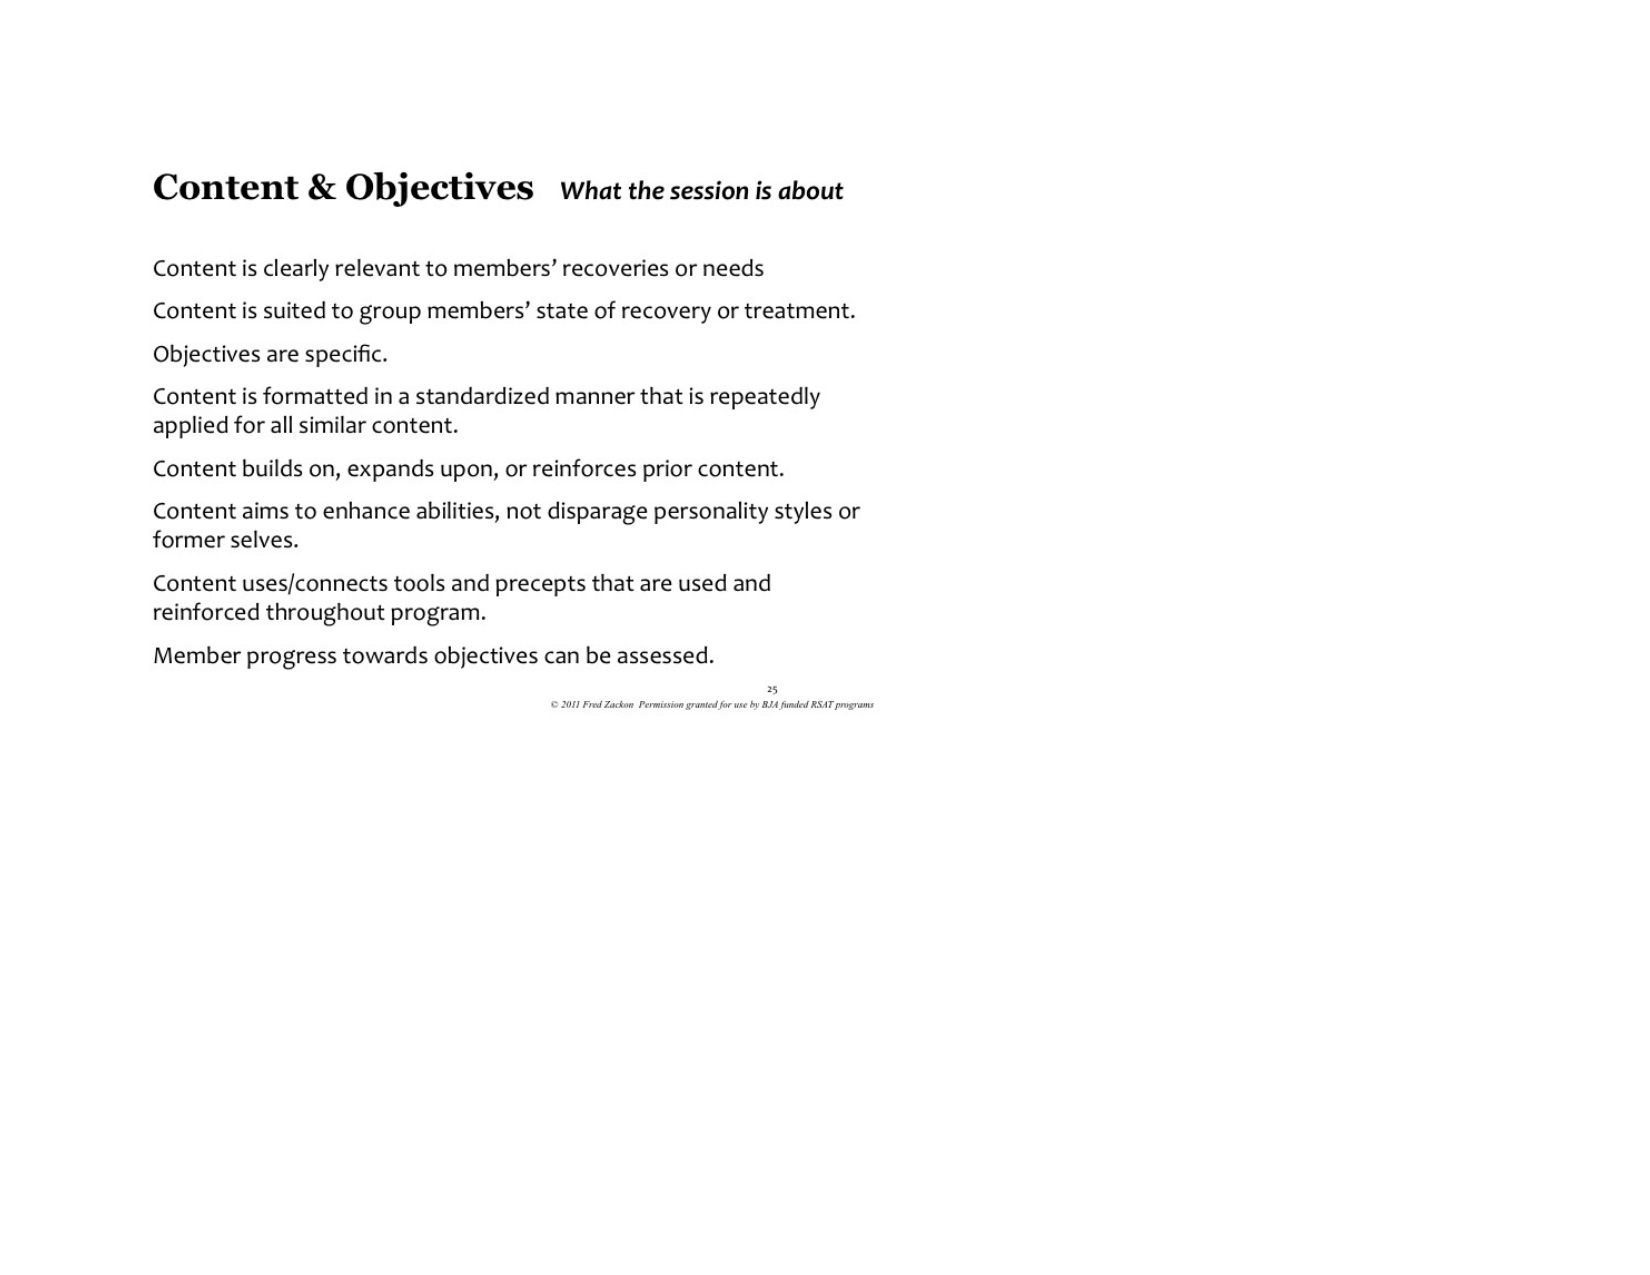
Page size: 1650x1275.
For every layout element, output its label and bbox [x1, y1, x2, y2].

picture [105, 120, 905, 720]
